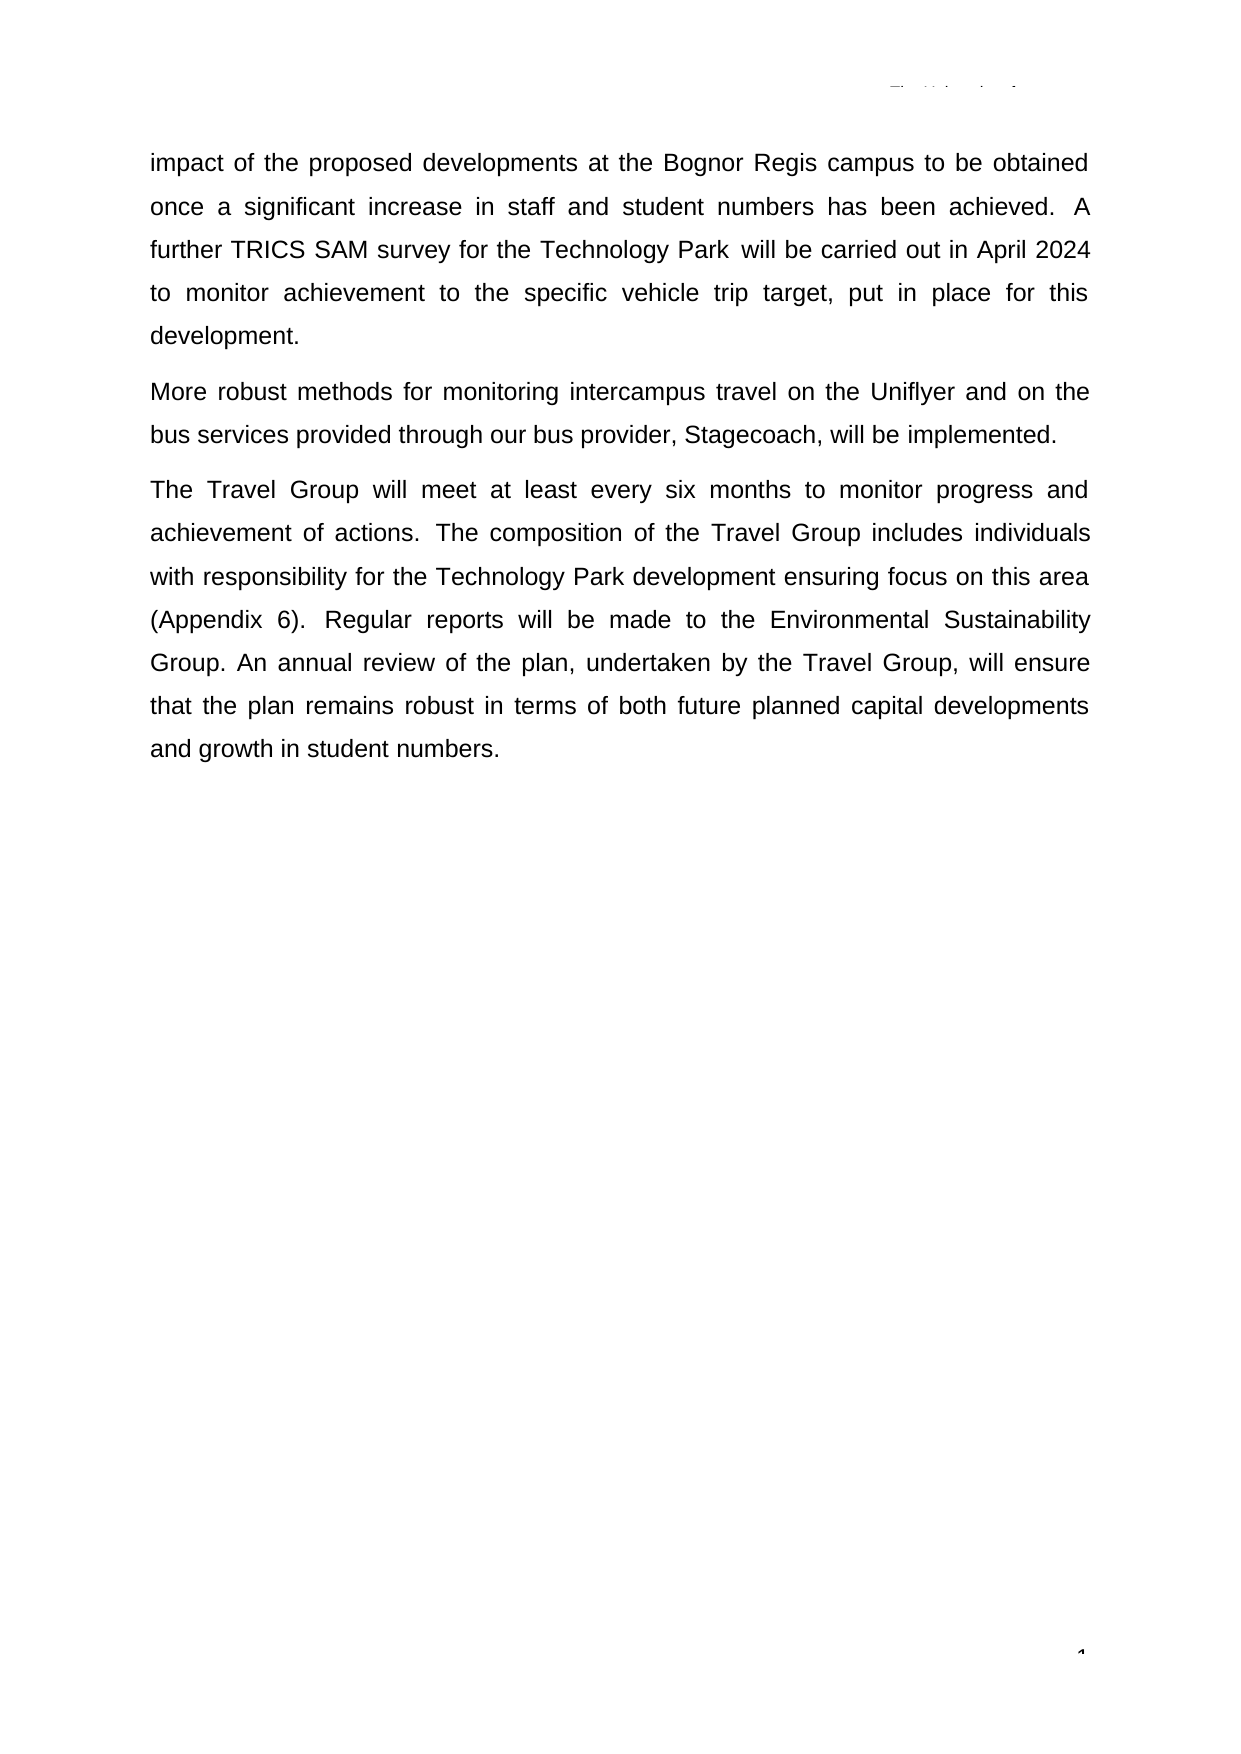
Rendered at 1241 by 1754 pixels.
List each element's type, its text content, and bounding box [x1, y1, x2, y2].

text More robust methods for monitoring intercampus travel on the Uniflyer and on the bus services provided through our bus provider, Stagecoach, will be implemented. [150, 377, 1091, 448]
text impact of the proposed developments at the Bognor Regis campus to be obtained once a significant increase in staff and student numbers has been achieved. A further TRICS SAM survey for the Technology Park will be carried out in April 2024 to monitor achievement to the specific vehicle trip target, put in place for this development. [150, 148, 1091, 349]
text The Travel Group will meet at least every six months to monitor progress and achievement of actions. The composition of the Travel Group includes individuals with responsibility for the Technology Park development ensuring focus on this area (Appendix 6). Regular reports will be made to the Environmental Sustainability Group. An annual review of the plan, undertaken by the Travel Group, will ensure that the plan remains robust in terms of both future planned capital developments and growth in student numbers. [150, 475, 1091, 763]
